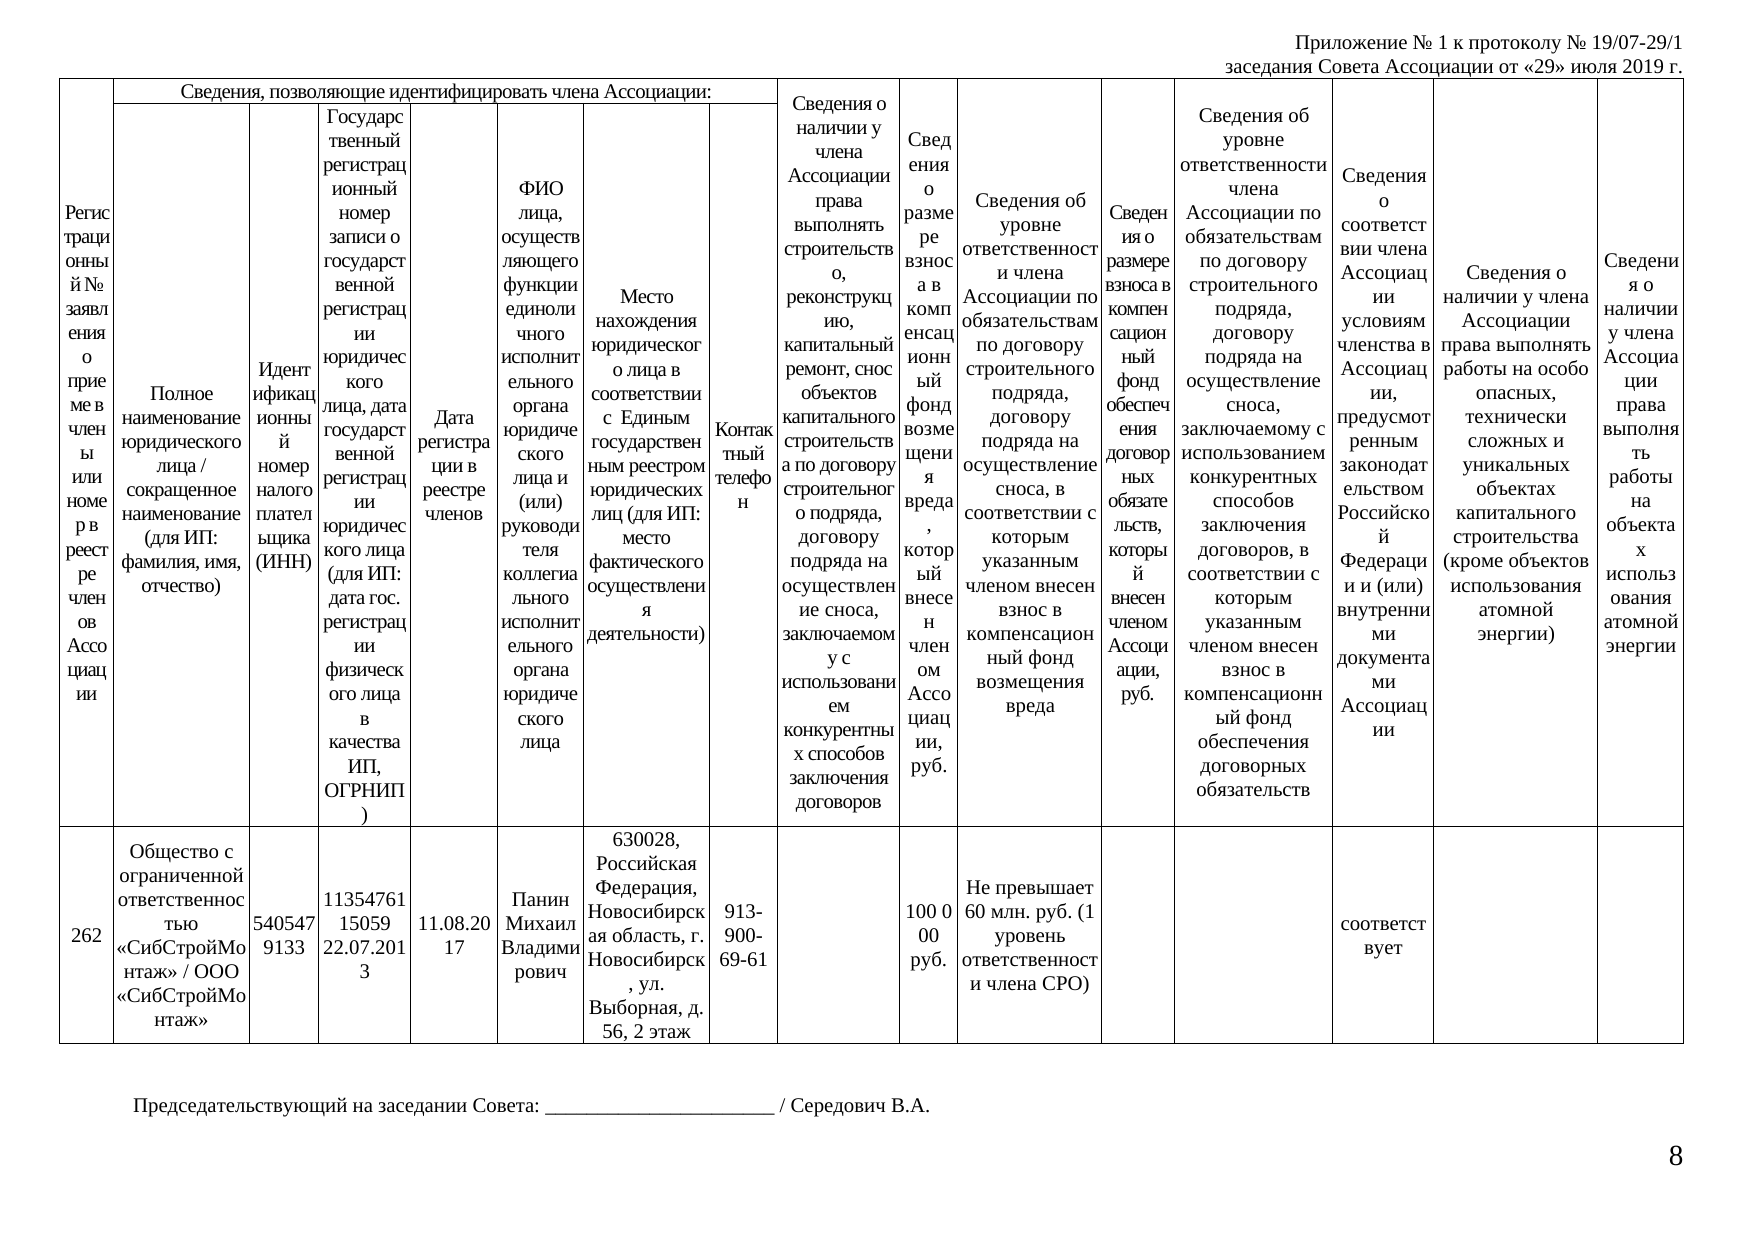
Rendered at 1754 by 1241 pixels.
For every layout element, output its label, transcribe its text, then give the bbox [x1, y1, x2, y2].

table_cell 913-900-69-61 [710, 827, 777, 1043]
text заседания Совета Ассоциации от «29» июля 2019 г. [59, 54, 1683, 78]
table_cell соответствует [1333, 827, 1433, 1043]
table_header Сведения, позволяющие идентифицировать члена Ассоциации: [114, 79, 777, 103]
table_cell [1102, 827, 1174, 1043]
table_cell Не превышает 60 млн. руб. (1 уровень ответственности члена СРО) [958, 827, 1101, 1043]
table_cell Дата регистрации в реестре членов [411, 104, 497, 826]
table_cell Полное наименование юридического лица / сокращенное наименование (для ИП: фамилия, имя, отчество) [114, 104, 249, 826]
table_cell Панин Михаил Владимирович [498, 827, 583, 1043]
table_cell 1135476115059 22.07.2013 [319, 827, 410, 1043]
table_cell [778, 827, 899, 1043]
table_header Регистрационный № заявления о приеме в члены или номер в реестре членов Ассоциации [60, 79, 113, 826]
table_cell Идентификационный номер налогоплательщика (ИНН) [250, 104, 318, 826]
table_cell Общество с ограниченной ответственностью «СибСтройМонтаж» / ООО «СибСтройМонтаж» [114, 827, 249, 1043]
table_cell 262 [60, 827, 113, 1043]
table_header Сведения об уровне ответственности члена Ассоциации по обязательствам по договору строительного подряда, договору подряда на осуществление сноса, в соответствии с которым указанным членом внесен взнос в компенсационный фонд возмещения вреда [958, 79, 1101, 826]
table_header Сведения о размере взноса в компенсационный фонд возмещения вреда, который внесен членом Ассоциации, руб. [900, 79, 957, 826]
table_header Сведения о наличии у члена Ассоциации права выполнять работы на объектах использования атомной энергии [1598, 79, 1683, 826]
table_cell ФИО лица, осуществляющего функции единоличного исполнительного органа юридического лица и (или) руководителя коллегиального исполнительного органа юридического лица [498, 104, 583, 826]
table_cell 100 000 руб. [900, 827, 957, 1043]
table_cell 630028, Российская Федерация, Новосибирская область, г. Новосибирск, ул. Выборная, д. 56, 2 этаж [584, 827, 709, 1043]
table_cell 11.08.2017 [411, 827, 497, 1043]
table_cell [1598, 827, 1683, 1043]
text Председательствующий на заседании Совета: ______________________ / Середович В.А. [59, 1092, 1683, 1117]
table_cell Место нахождения юридического лица в соответствии с Единым государственным реестром юридических лиц (для ИП: место фактического осуществления деятельности) [584, 104, 709, 826]
table_header Сведения о наличии у члена Ассоциации права выполнять строительство, реконструкцию, капитальный ремонт, снос объектов капитального строительства по договору строительного подряда, договору подряда на осуществление сноса, заключаемому с использованием конкурентных способов заключения договоров [778, 79, 899, 826]
table_cell Государственный регистрационный номер записи о государственной регистрации юридического лица, дата государственной регистрации юридического лица (для ИП: дата гос. регистрации физического лица в качества ИП, ОГРНИП) [319, 104, 410, 826]
table_cell 5405479133 [250, 827, 318, 1043]
table_cell Контактный телефон [710, 104, 777, 826]
table_header Сведения о наличии у члена Ассоциации права выполнять работы на особо опасных, технически сложных и уникальных объектах капитального строительства (кроме объектов использования атомной энергии) [1434, 79, 1597, 826]
text Приложение № 1 к протоколу № 19/07-29/1 [59, 29, 1683, 54]
table_header Сведения о соответствии члена Ассоциации условиям членства в Ассоциации, предусмотренным законодательством Российской Федерации и (или) внутренними документами Ассоциации [1333, 79, 1433, 826]
table_header Сведения о размере взноса в компенсационный фонд обеспечения договорных обязательств, который внесен членом Ассоциации, руб. [1102, 79, 1174, 826]
table_cell [1175, 827, 1332, 1043]
table_cell [1434, 827, 1597, 1043]
table_header Сведения об уровне ответственности члена Ассоциации по обязательствам по договору строительного подряда, договору подряда на осуществление сноса, заключаемому с использованием конкурентных способов заключения договоров, в соответствии с которым указанным членом внесен взнос в компенсационный фонд обеспечения договорных обязательств [1175, 79, 1332, 826]
